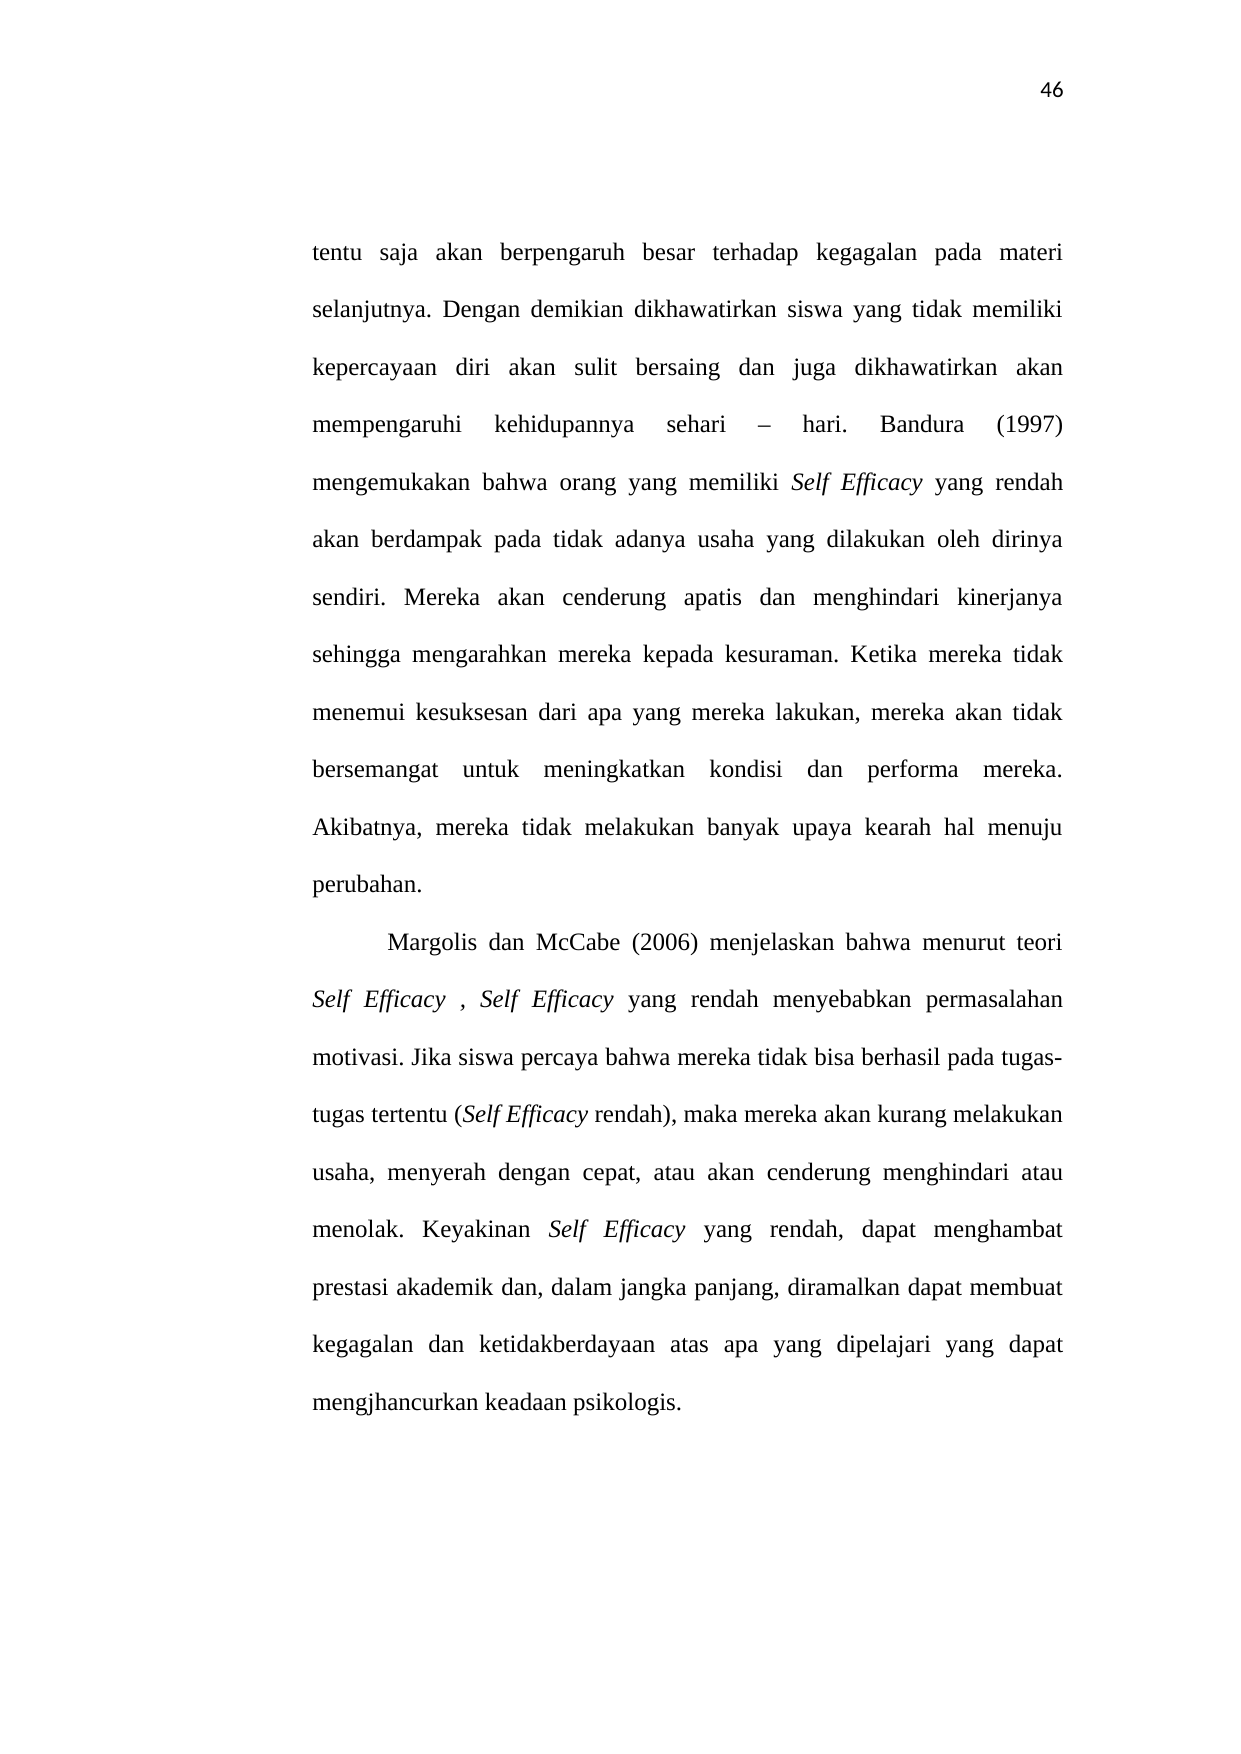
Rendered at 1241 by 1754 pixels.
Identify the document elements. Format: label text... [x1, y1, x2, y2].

text Margolis dan McCabe (2006) menjelaskan bahwa menurut teori Self Efficacy , Self Efficacy yang rendah menyebabkan permasalahan motivasi. Jika siswa percaya bahwa mereka tidak bisa berhasil pada tugas-tugas tertentu (Self Efficacy rendah), maka mereka akan kurang melakukan usaha, menyerah dengan cepat, atau akan cenderung menghindari atau menolak. Keyakinan Self Efficacy yang rendah, dapat menghambat prestasi akademik dan, dalam jangka panjang, diramalkan dapat membuat kegagalan dan ketidakberdayaan atas apa yang dipelajari yang dapat mengjhancurkan keadaan psikologis. [312, 927, 1063, 1416]
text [312, 237, 1063, 898]
